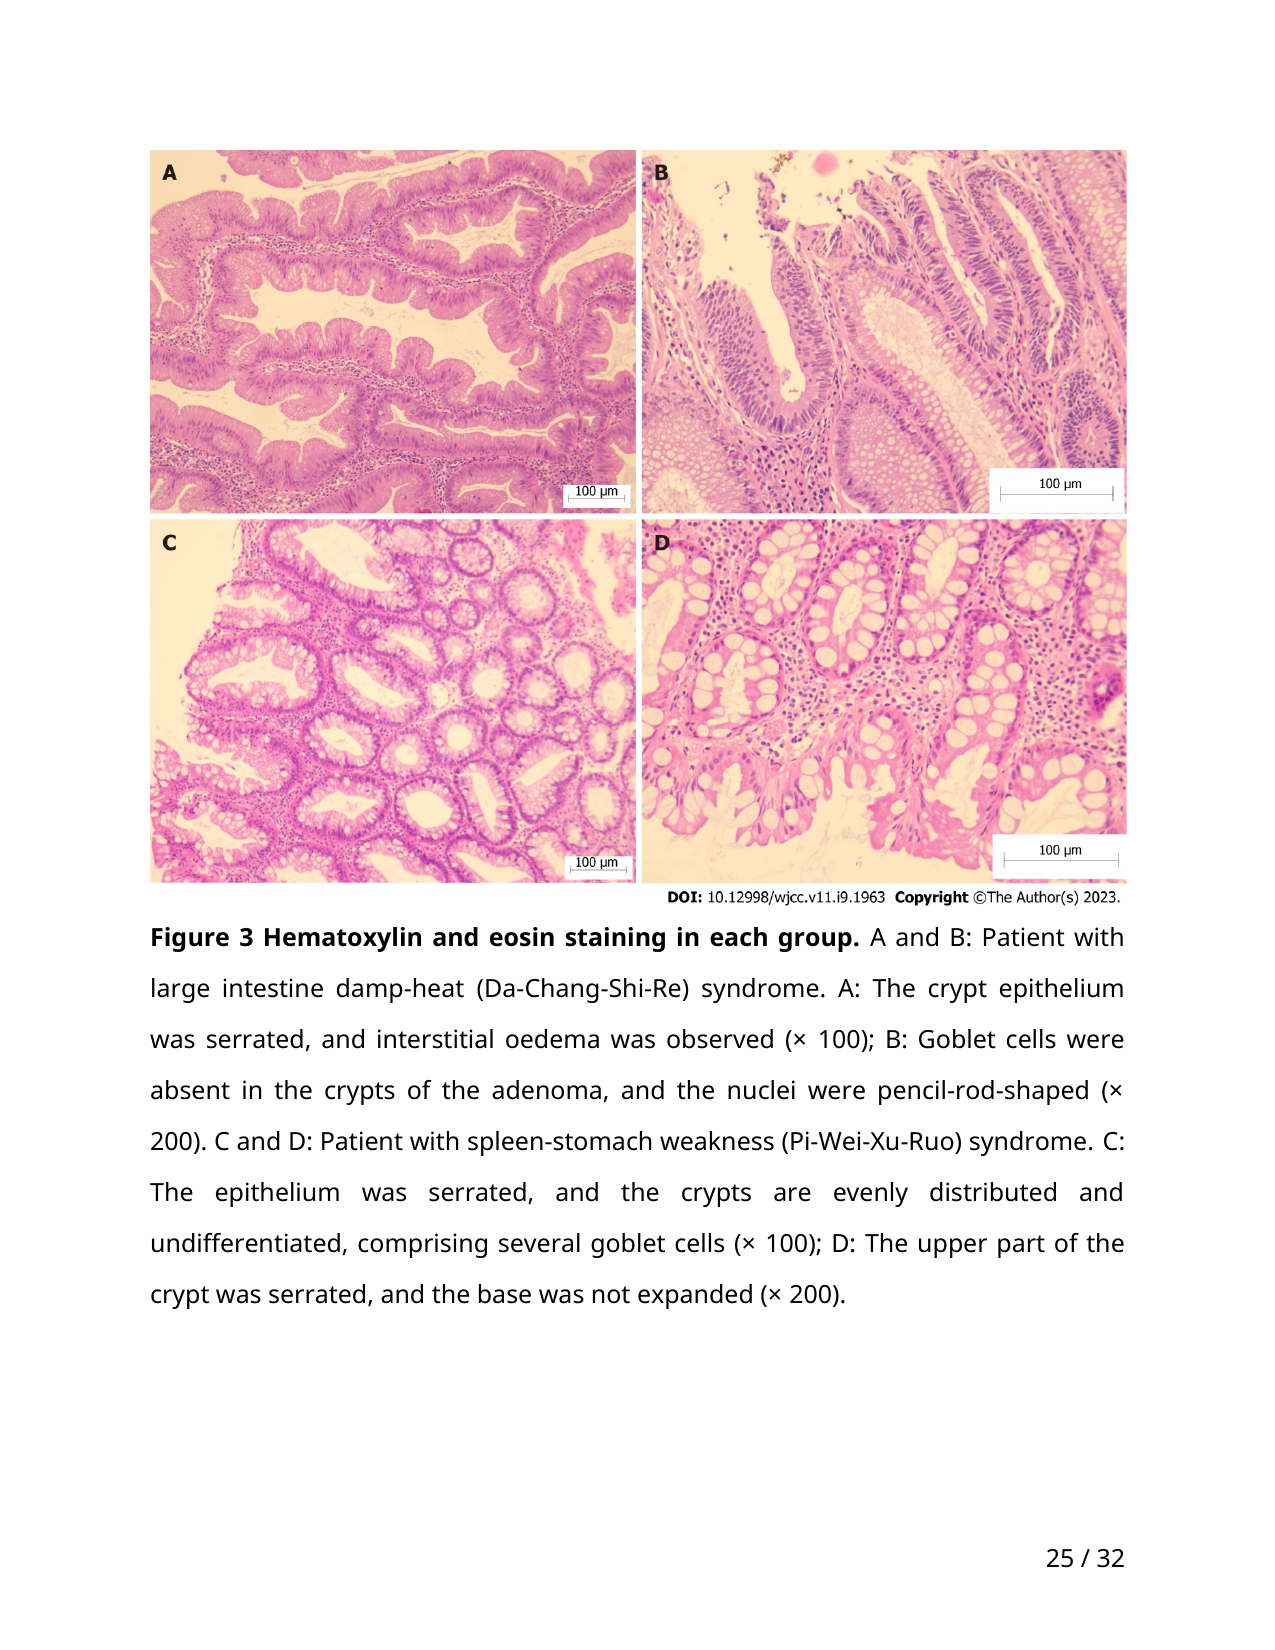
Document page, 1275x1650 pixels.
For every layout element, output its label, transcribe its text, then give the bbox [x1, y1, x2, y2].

text Figure 3 Hematoxylin and eosin staining in each group. A and B: Patient with large intestine damp-heat (Da-Chang-Shi-Re) syndrome. A: The crypt epithelium was serrated, and interstitial oedema was observed (× 100); B: Goblet cells were absent in the crypts of the adenoma, and the nuclei were pencil-rod-shaped (× 200). C and D: Patient with spleen-stomach weakness (Pi-Wei-Xu-Ruo) syndrome. C: The epithelium was serrated, and the crypts are evenly distributed and undifferentiated, comprising several goblet cells (× 100); D: The upper part of the crypt was serrated, and the base was not expanded (× 200). [150, 920, 1125, 1311]
picture [150, 150, 1127, 906]
